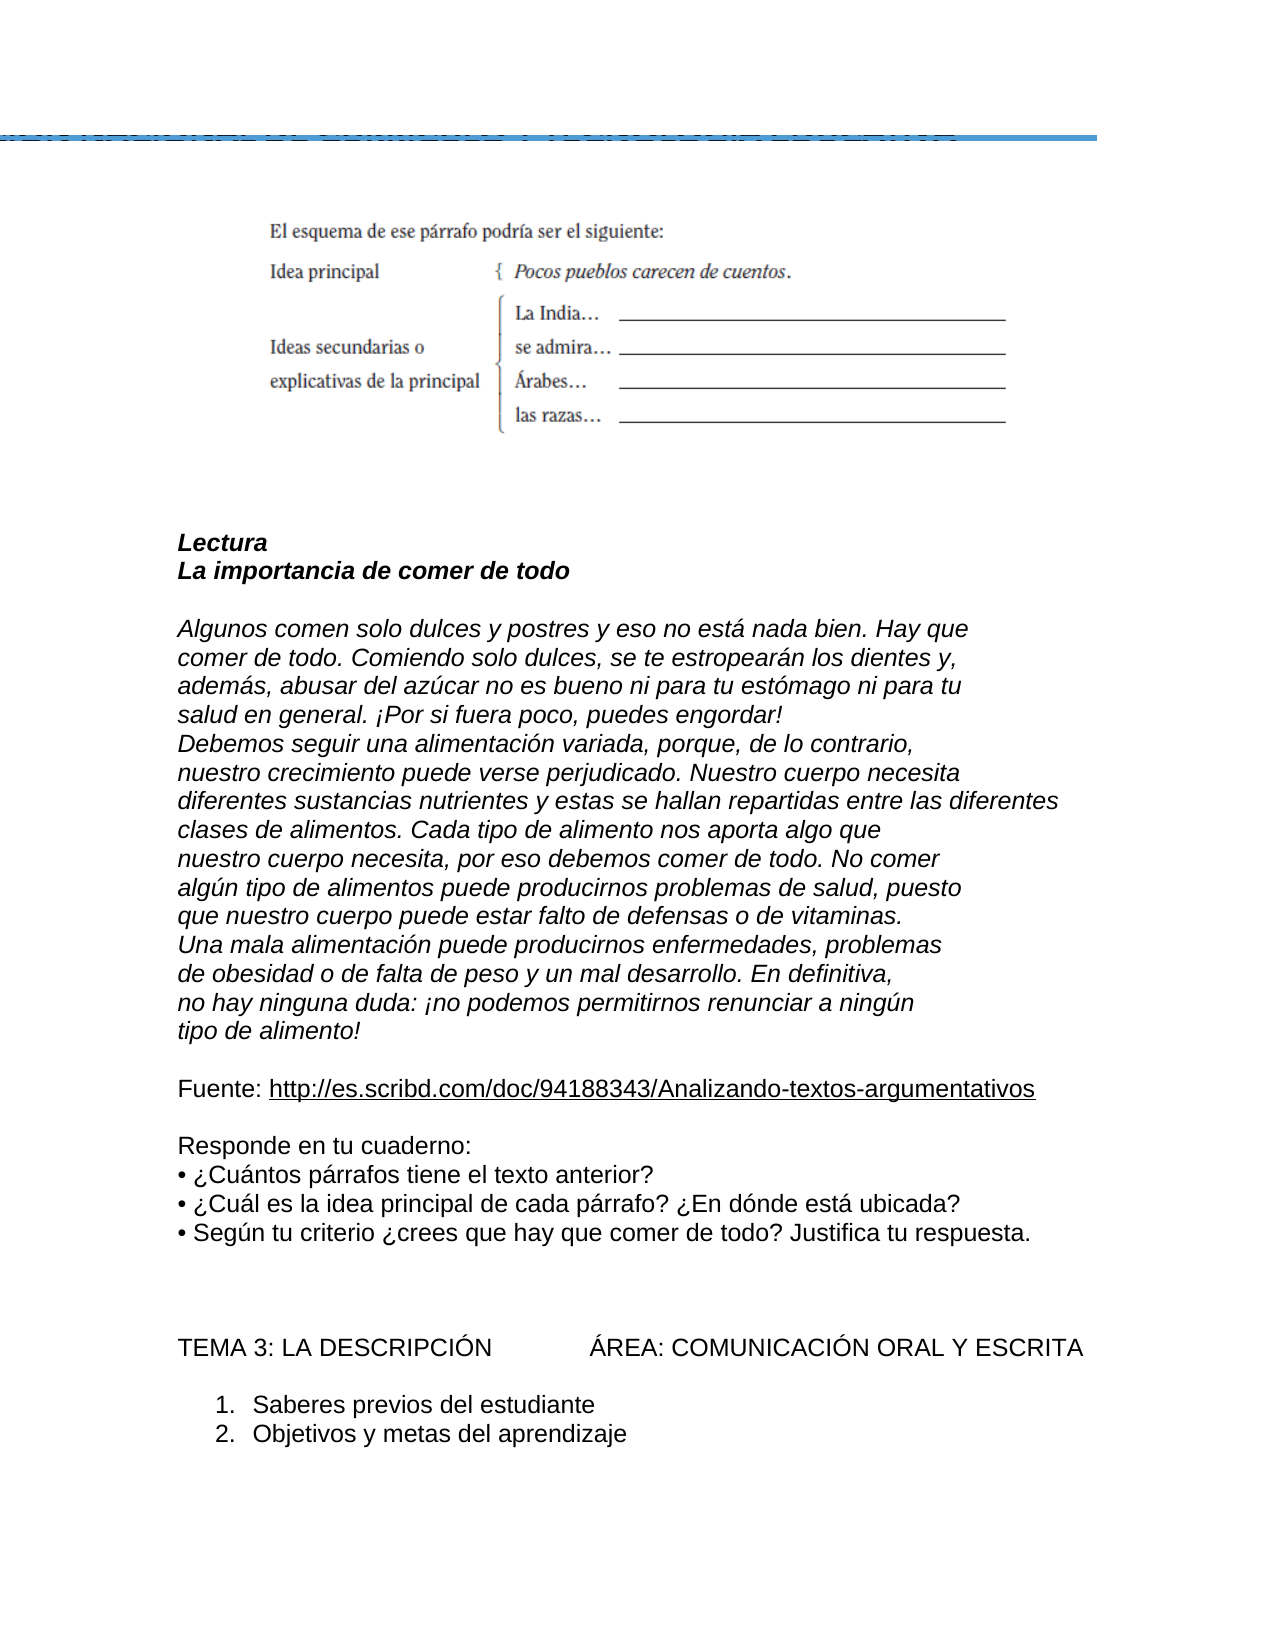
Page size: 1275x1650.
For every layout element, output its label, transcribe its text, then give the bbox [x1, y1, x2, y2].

text salud en general. ¡Por si fuera poco, puedes engordar! [177, 700, 1098, 729]
text comer de todo. Comiendo solo dulces, se te estropearán los dientes y, [177, 643, 1098, 671]
text además, abusar del azúcar no es bueno ni para tu estómago ni para tu [177, 671, 1098, 700]
text Lectura [177, 528, 1098, 556]
text • Según tu criterio ¿crees que hay que comer de todo? Justifica tu respuesta. [177, 1218, 1098, 1246]
text Algunos comen solo dulces y postres y eso no está nada bien. Hay que [177, 614, 1098, 643]
text tipo de alimento! [177, 1016, 1098, 1045]
text TEMA 3: LA DESCRIPCIÓN ÁREA: COMUNICACIÓN ORAL Y ESCRITA [177, 1333, 1098, 1361]
text diferentes sustancias nutrientes y estas se hallan repartidas entre las diferentes [177, 786, 1098, 815]
text • ¿Cuántos párrafos tiene el texto anterior? [177, 1160, 1098, 1189]
text Fuente: http://es.scribd.com/doc/94188343/Analizando-textos-argumentativos [177, 1074, 1098, 1103]
text de obesidad o de falta de peso y un mal desarrollo. En definitiva, [177, 959, 1098, 988]
text Responde en tu cuaderno: [177, 1131, 1098, 1160]
text La importancia de comer de todo [177, 556, 1098, 585]
picture [250, 205, 1025, 442]
text algún tipo de alimentos puede producirnos problemas de salud, puesto [177, 873, 1098, 901]
text nuestro cuerpo necesita, por eso debemos comer de todo. No comer [177, 844, 1098, 873]
text Debemos seguir una alimentación variada, porque, de lo contrario, [177, 729, 1098, 758]
text • ¿Cuál es la idea principal de cada párrafo? ¿En dónde está ubicada? [177, 1189, 1098, 1218]
list Saberes previos del estudiante [215, 1390, 1098, 1419]
text que nuestro cuerpo puede estar falto de defensas o de vitaminas. [177, 901, 1098, 930]
list Objetivos y metas del aprendizaje [215, 1419, 1098, 1448]
text Una mala alimentación puede producirnos enfermedades, problemas [177, 930, 1098, 959]
text no hay ninguna duda: ¡no podemos permitirnos renunciar a ningún [177, 988, 1098, 1016]
text clases de alimentos. Cada tipo de alimento nos aporta algo que [177, 815, 1098, 844]
text nuestro crecimiento puede verse perjudicado. Nuestro cuerpo necesita [177, 758, 1098, 786]
